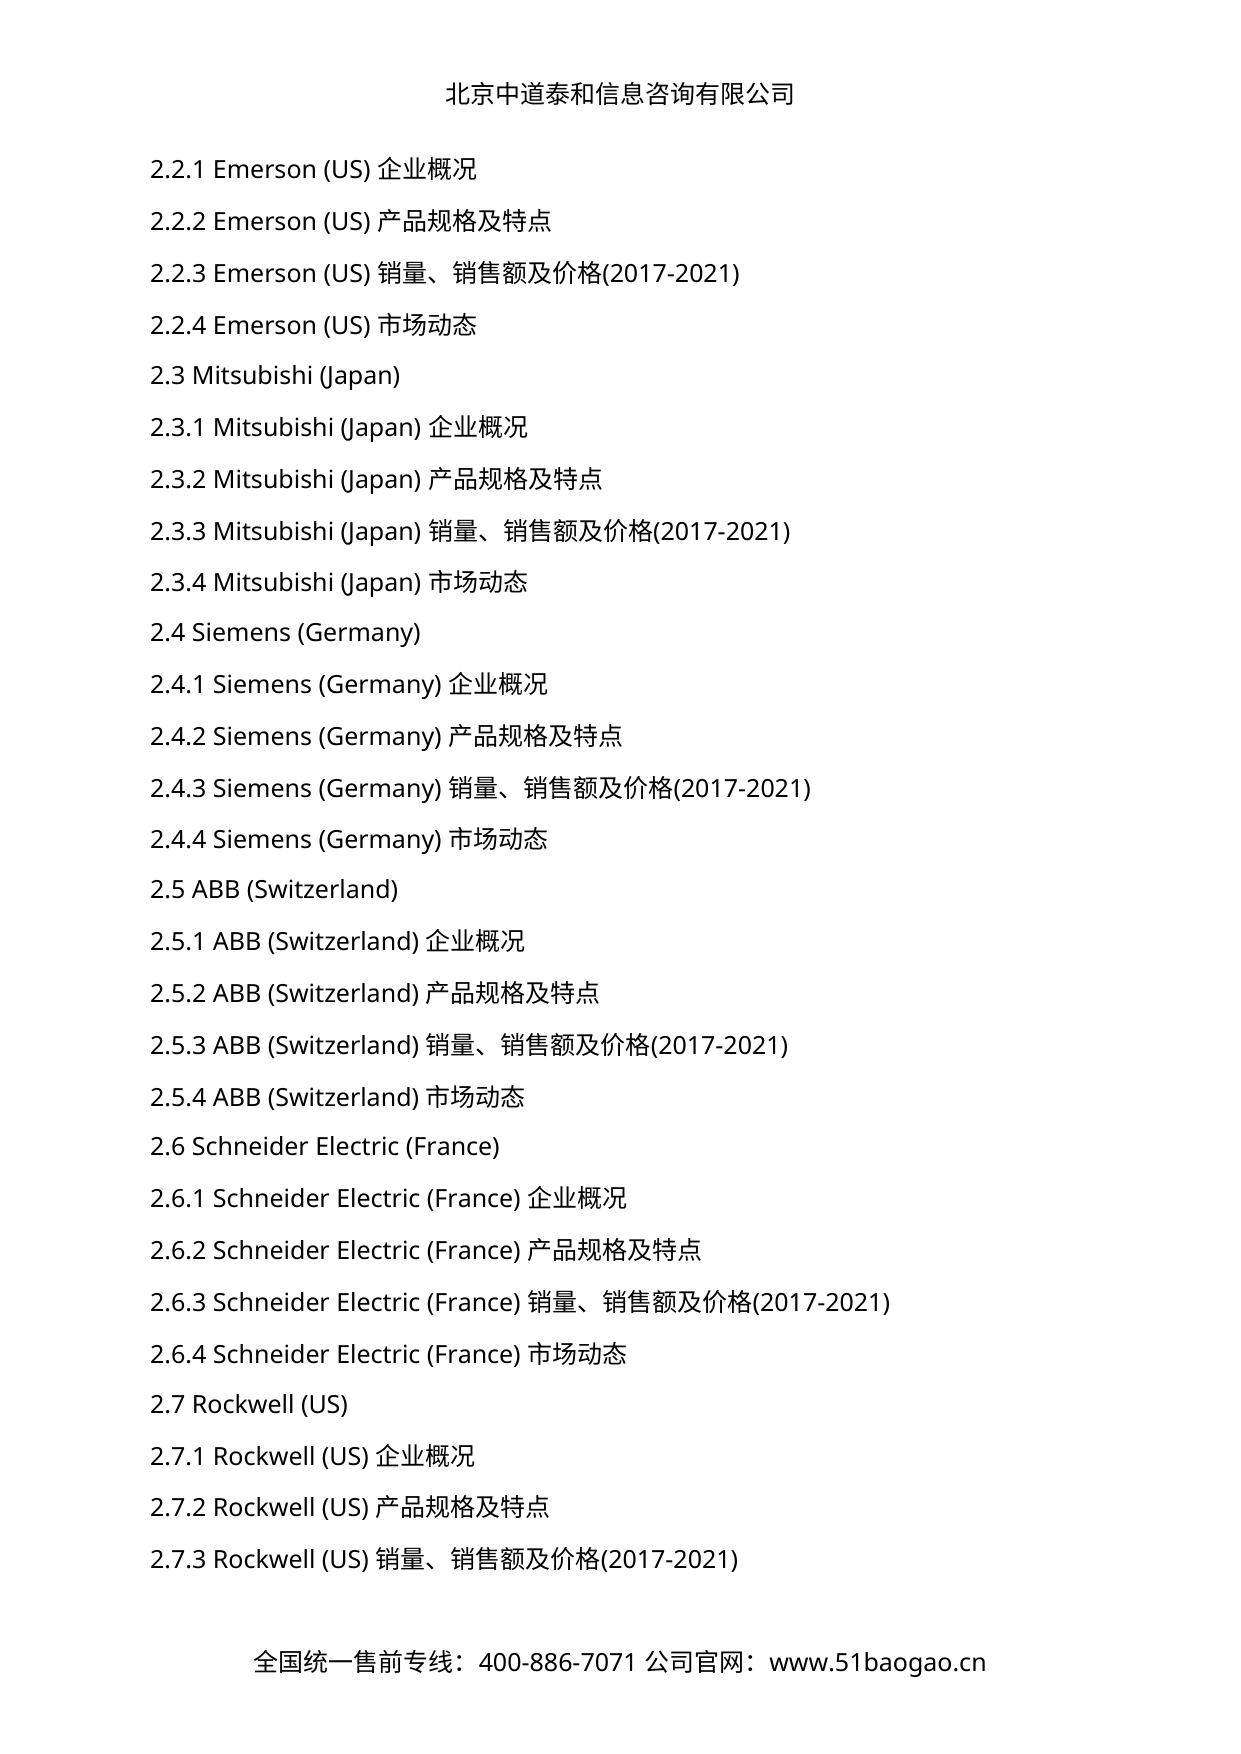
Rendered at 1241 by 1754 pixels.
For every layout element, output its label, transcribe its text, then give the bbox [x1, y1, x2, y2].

text 2.7.2 Rockwell (US) 产品规格及特点 [150, 1488, 1090, 1524]
text 2.2.3 Emerson (US) 销量、销售额及价格(2017-2021) [150, 254, 1090, 290]
text 2.7 Rockwell (US) [150, 1386, 1090, 1420]
text 2.4 Siemens (Germany) [150, 615, 1090, 649]
text 2.6 Schneider Electric (France) [150, 1129, 1090, 1163]
text 2.5.2 ABB (Switzerland) 产品规格及特点 [150, 973, 1090, 1010]
text 2.5.3 ABB (Switzerland) 销量、销售额及价格(2017-2021) [150, 1025, 1090, 1062]
text 2.7.3 Rockwell (US) 销量、销售额及价格(2017-2021) [150, 1540, 1090, 1576]
text 2.3.2 Mitsubishi (Japan) 产品规格及特点 [150, 459, 1090, 495]
text 2.6.4 Schneider Electric (France) 市场动态 [150, 1334, 1090, 1371]
text 2.6.2 Schneider Electric (France) 产品规格及特点 [150, 1231, 1090, 1267]
text 2.3.4 Mitsubishi (Japan) 市场动态 [150, 563, 1090, 599]
text 2.2.2 Emerson (US) 产品规格及特点 [150, 202, 1090, 238]
text 2.5 ABB (Switzerland) [150, 872, 1090, 906]
text 2.7.1 Rockwell (US) 企业概况 [150, 1436, 1090, 1472]
text 2.4.4 Siemens (Germany) 市场动态 [150, 820, 1090, 856]
text 2.6.1 Schneider Electric (France) 企业概况 [150, 1179, 1090, 1215]
text 2.3.1 Mitsubishi (Japan) 企业概况 [150, 407, 1090, 443]
text 2.3.3 Mitsubishi (Japan) 销量、销售额及价格(2017-2021) [150, 511, 1090, 547]
text 2.5.4 ABB (Switzerland) 市场动态 [150, 1077, 1090, 1113]
text 2.4.2 Siemens (Germany) 产品规格及特点 [150, 716, 1090, 752]
text 2.2.1 Emerson (US) 企业概况 [150, 150, 1090, 186]
text 2.2.4 Emerson (US) 市场动态 [150, 306, 1090, 342]
text 2.4.3 Siemens (Germany) 销量、销售额及价格(2017-2021) [150, 768, 1090, 804]
text 2.4.1 Siemens (Germany) 企业概况 [150, 664, 1090, 701]
text 2.6.3 Schneider Electric (France) 销量、销售额及价格(2017-2021) [150, 1282, 1090, 1319]
text 2.5.1 ABB (Switzerland) 企业概况 [150, 922, 1090, 958]
text 2.3 Mitsubishi (Japan) [150, 357, 1090, 392]
